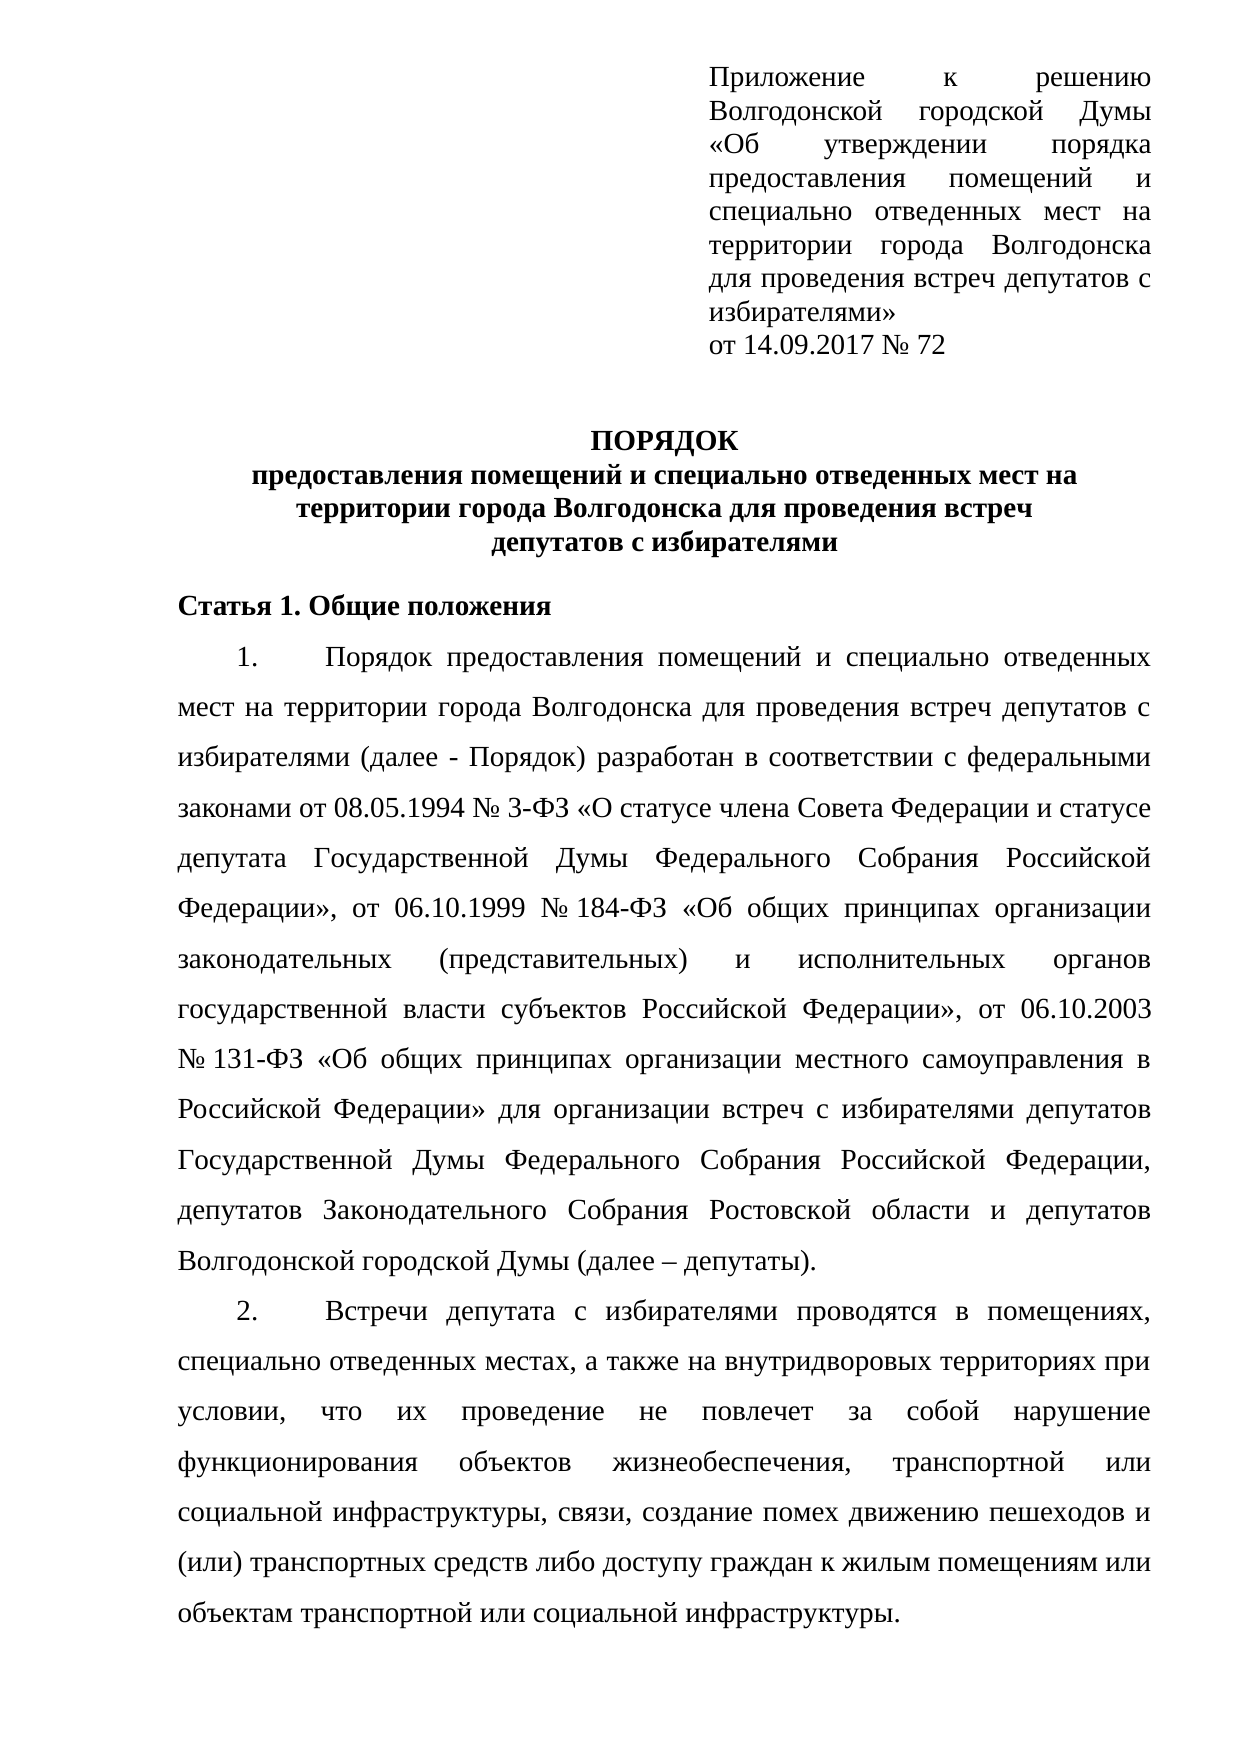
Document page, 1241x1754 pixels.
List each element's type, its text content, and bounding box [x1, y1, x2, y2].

text ПОРЯДОК [177, 423, 1152, 457]
text предоставления помещений и специально отведенных мест на территории города Волгодонска для проведения встреч депутатов с избирателями [177, 457, 1152, 557]
text от 14.09.2017 № 72 [709, 327, 1152, 361]
text 2. Встречи депутата с избирателями проводятся в помещениях, специально отведенных местах, а также на внутридворовых территориях при условии, что их проведение не повлечет за собой нарушение функционирования объектов жизнеобеспечения, транспортной или социальной инфраструктуры, связи, создание помех движению пешеходов и (или) транспортных средств либо доступу граждан к жилым помещениям или объектам транспортной или социальной инфраструктуры. [177, 1293, 1152, 1628]
text Приложение к решению Волгодонской городской Думы «Об утверждении порядка предоставления помещений и специально отведенных мест на территории города Волгодонска для проведения встреч депутатов с избирателями» [709, 59, 1152, 327]
text 1. Порядок предоставления помещений и специально отведенных мест на территории города Волгодонска для проведения встреч депутатов с избирателями (далее - Порядок) разработан в соответствии с федеральными законами от 08.05.1994 № 3-ФЗ «О статусе члена Совета Федерации и статусе депутата Государственной Думы Федерального Собрания Российской Федерации», от 06.10.1999 № 184-ФЗ «Об общих принципах организации законодательных (представительных) и исполнительных органов государственной власти субъектов Российской Федерации», от 06.10.2003 № 131-ФЗ «Об общих принципах организации местного самоуправления в Российской Федерации» для организации встреч с избирателями депутатов Государственной Думы Федерального Собрания Российской Федерации, депутатов Законодательного Собрания Ростовской области и депутатов Волгодонской городской Думы (далее – депутаты). [177, 639, 1152, 1276]
text Статья 1. Общие положения [177, 588, 1152, 622]
